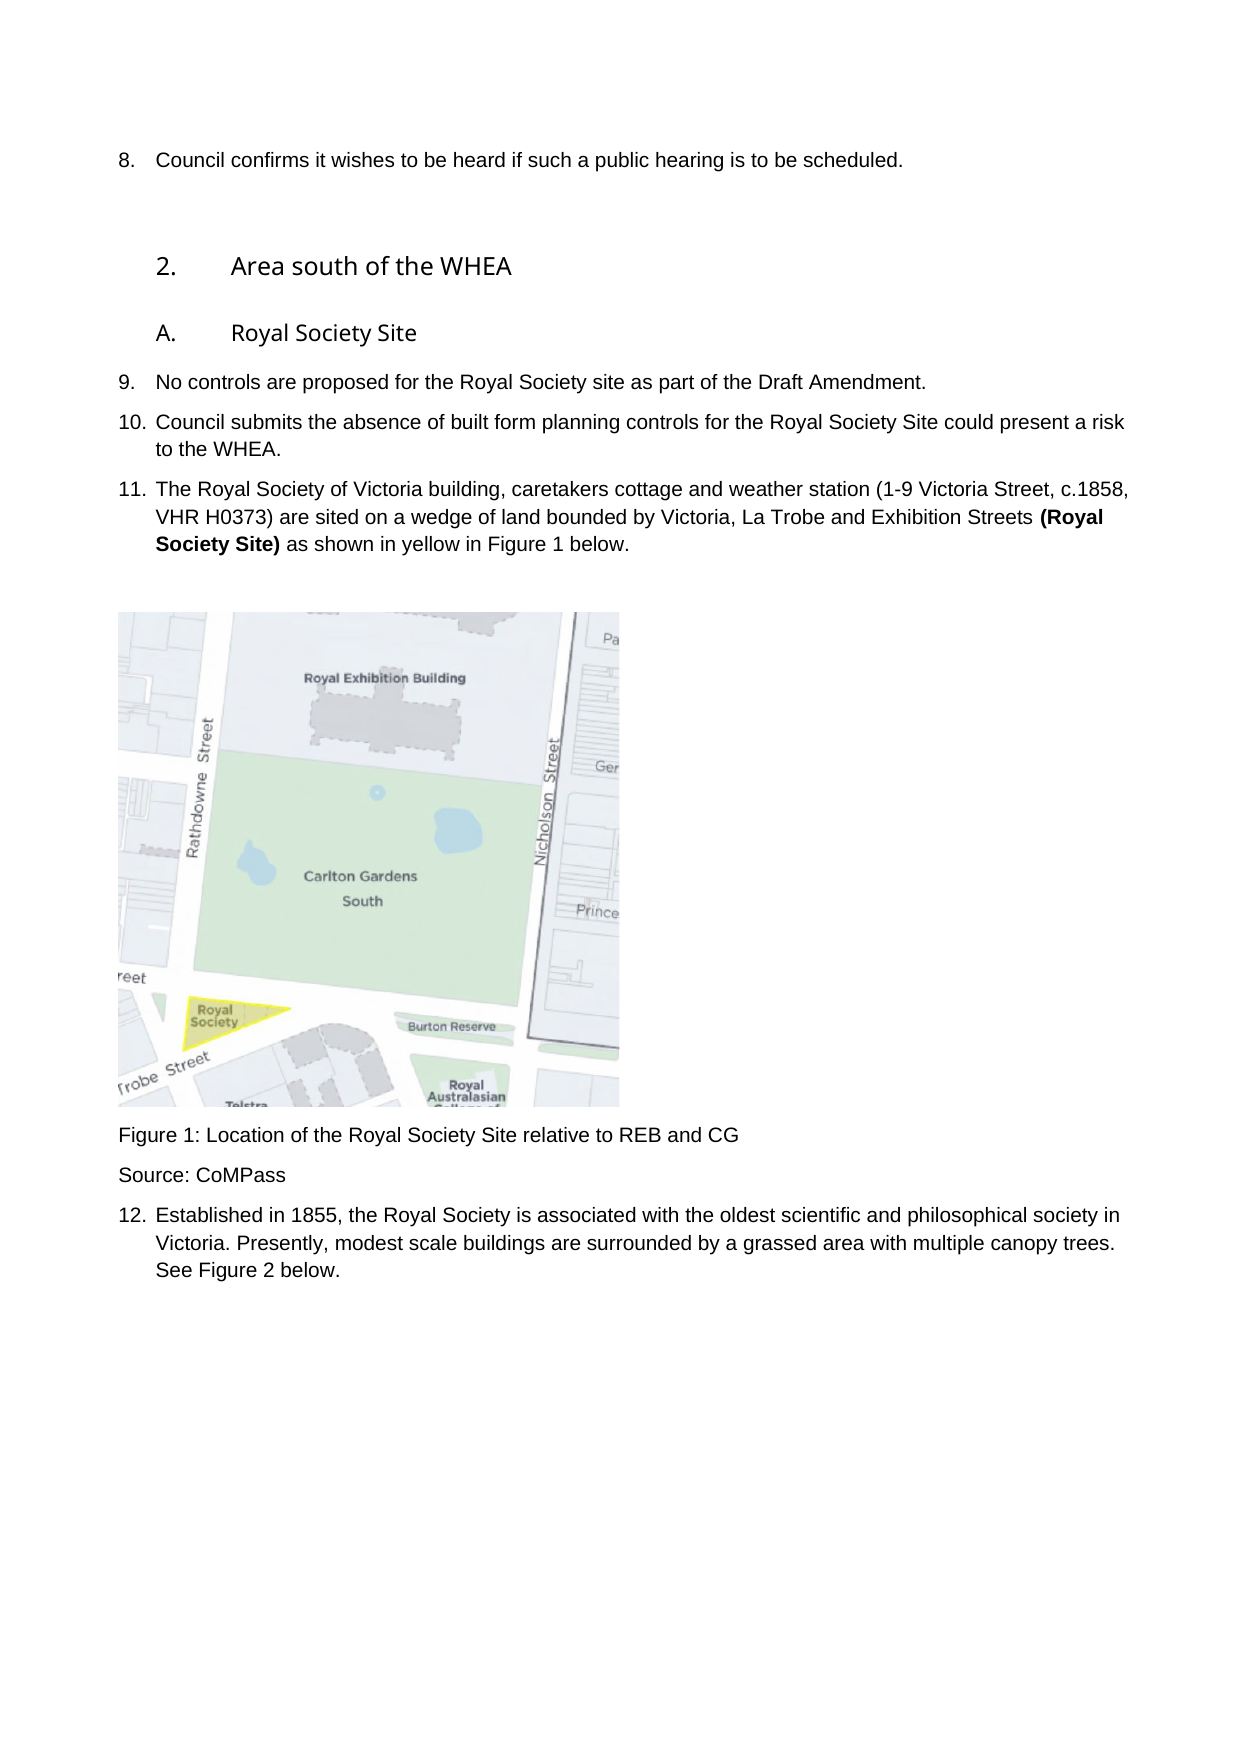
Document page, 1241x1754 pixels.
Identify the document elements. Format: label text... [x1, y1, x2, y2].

list Council confirms it wishes to be heard if such a public hearing is to be scheduled. [118, 148, 1137, 172]
list The Royal Society of Victoria building, caretakers cottage and weather station (1-9 Victoria Street, c.1858, VHR H0373) are sited on a wedge of land bounded by Victoria, La Trobe and Exhibition Streets (Royal Society Site) as shown in yellow in Figure 1 below. [118, 477, 1137, 556]
list No controls are proposed for the Royal Society site as part of the Draft Amendment. [118, 369, 1137, 393]
list Established in 1855, the Royal Society is associated with the oldest scientific and philosophical society in Victoria. Presently, modest scale buildings are surrounded by a grassed area with multiple canopy trees. See Figure 2 below. [118, 1203, 1137, 1282]
list Council submits the absence of built form planning controls for the Royal Society Site could present a risk to the WHEA. [118, 409, 1137, 461]
subtitle Area south of the WHEA [156, 248, 1137, 283]
subtitle Royal Society Site [156, 317, 1137, 348]
list Figure 1: Location of the Royal Society Site relative to REB and CG [118, 1123, 1137, 1147]
picture [118, 612, 620, 1107]
list Source: CoMPass [118, 1163, 1137, 1187]
